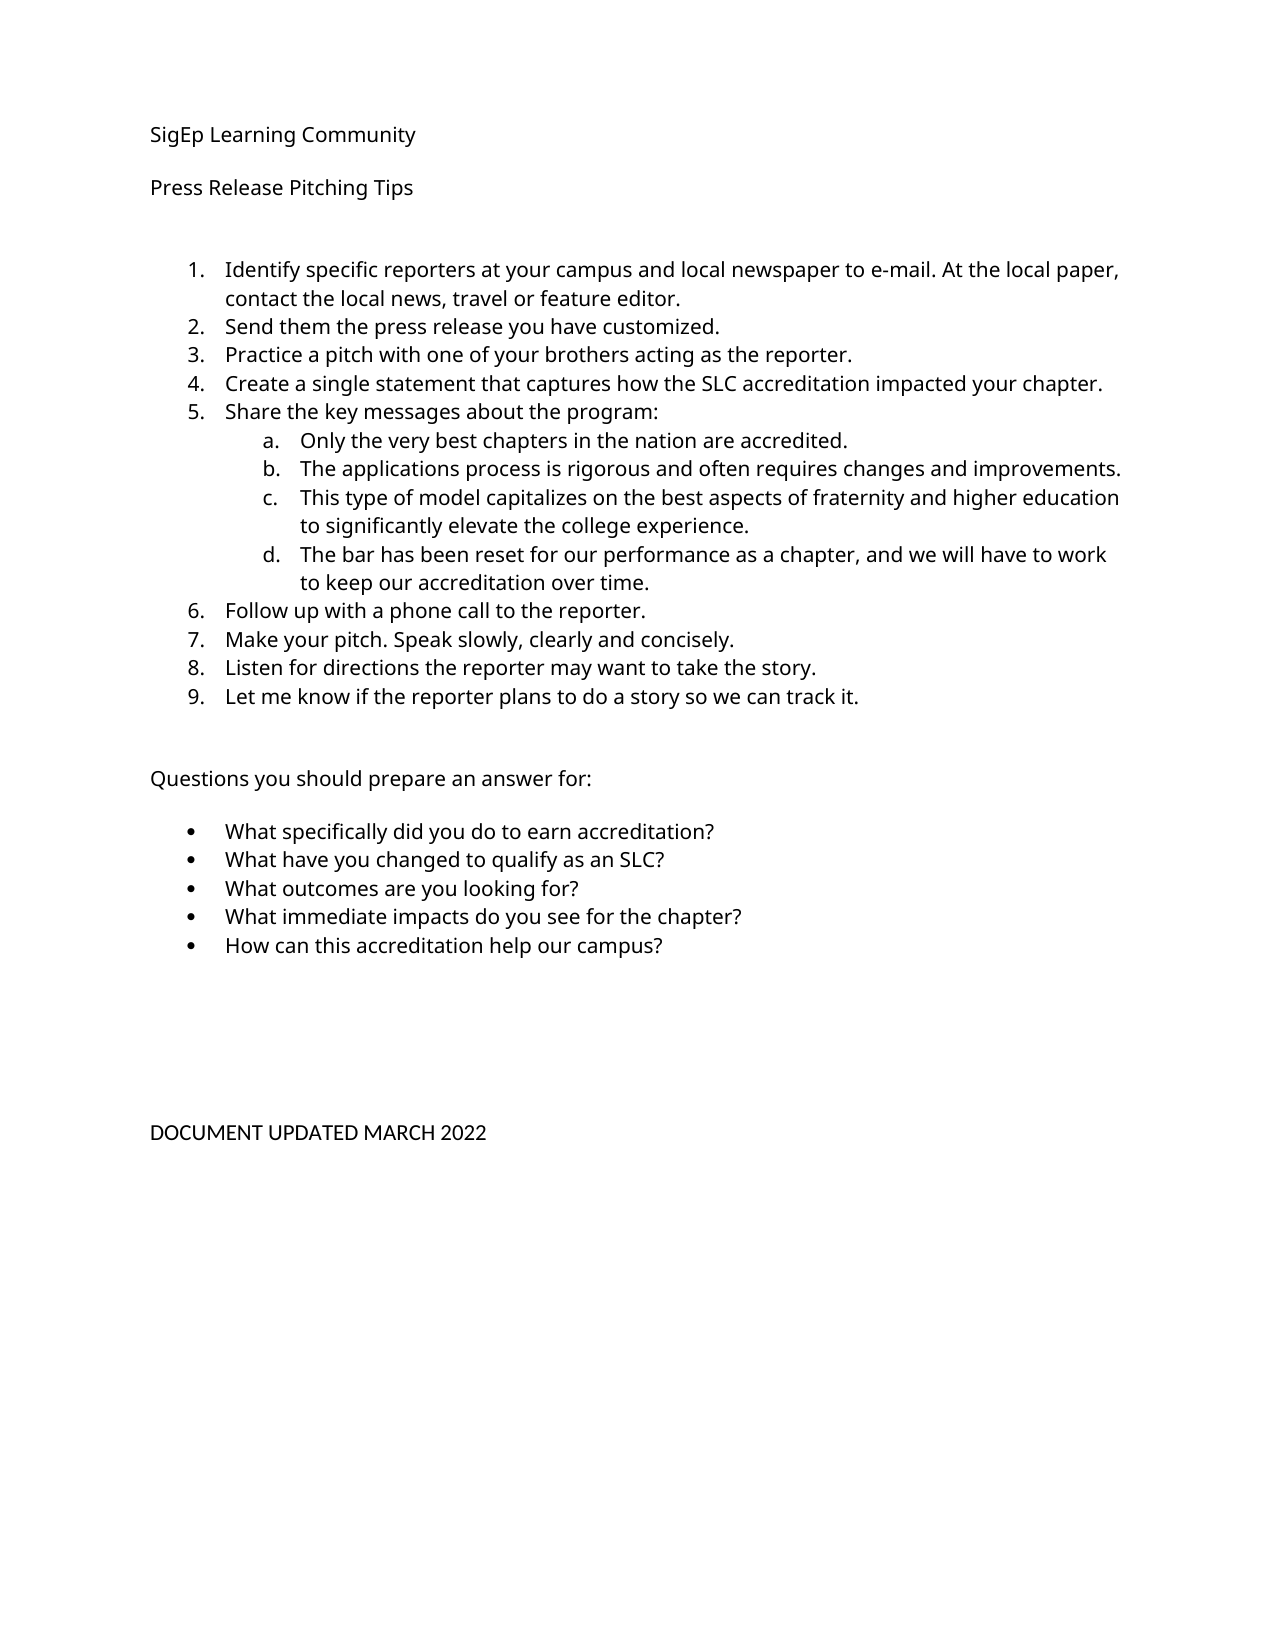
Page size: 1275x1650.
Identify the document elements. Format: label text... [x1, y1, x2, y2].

list Let me know if the reporter plans to do a story so we can track it. [187, 682, 1125, 710]
list Make your pitch. Speak slowly, clearly and concisely. [187, 625, 1125, 653]
text SigEp Learning Community [150, 120, 1125, 148]
list Identify specific reporters at your campus and local newspaper to e-mail. At the local paper, contact the local news, travel or feature editor. [187, 255, 1125, 312]
list Share the key messages about the program: [187, 397, 1125, 426]
list The bar has been reset for our performance as a chapter, and we will have to work to keep our accreditation over time. [262, 540, 1125, 597]
text Questions you should prepare an answer for: [150, 764, 1125, 792]
list Only the very best chapters in the nation are accredited. [262, 426, 1125, 454]
list Practice a pitch with one of your brothers acting as the reporter. [187, 341, 1125, 369]
list What outcomes are you looking for? [187, 874, 1125, 902]
list Listen for directions the reporter may want to take the story. [187, 653, 1125, 682]
list What specifically did you do to earn accreditation? [187, 817, 1125, 846]
list What immediate impacts do you see for the chapter? [187, 902, 1125, 931]
list Follow up with a phone call to the reporter. [187, 597, 1125, 625]
text Press Release Pitching Tips [150, 173, 1125, 202]
list The applications process is rigorous and often requires changes and improvements. [262, 454, 1125, 483]
list How can this accreditation help our campus? [187, 931, 1125, 959]
list This type of model capitalizes on the best aspects of fraternity and higher education to significantly elevate the college experience. [262, 483, 1125, 540]
list What have you changed to qualify as an SLC? [187, 846, 1125, 874]
text DOCUMENT UPDATED MARCH 2022 [150, 1118, 1125, 1146]
list Send them the press release you have customized. [187, 312, 1125, 341]
list Create a single statement that captures how the SLC accreditation impacted your chapter. [187, 369, 1125, 397]
